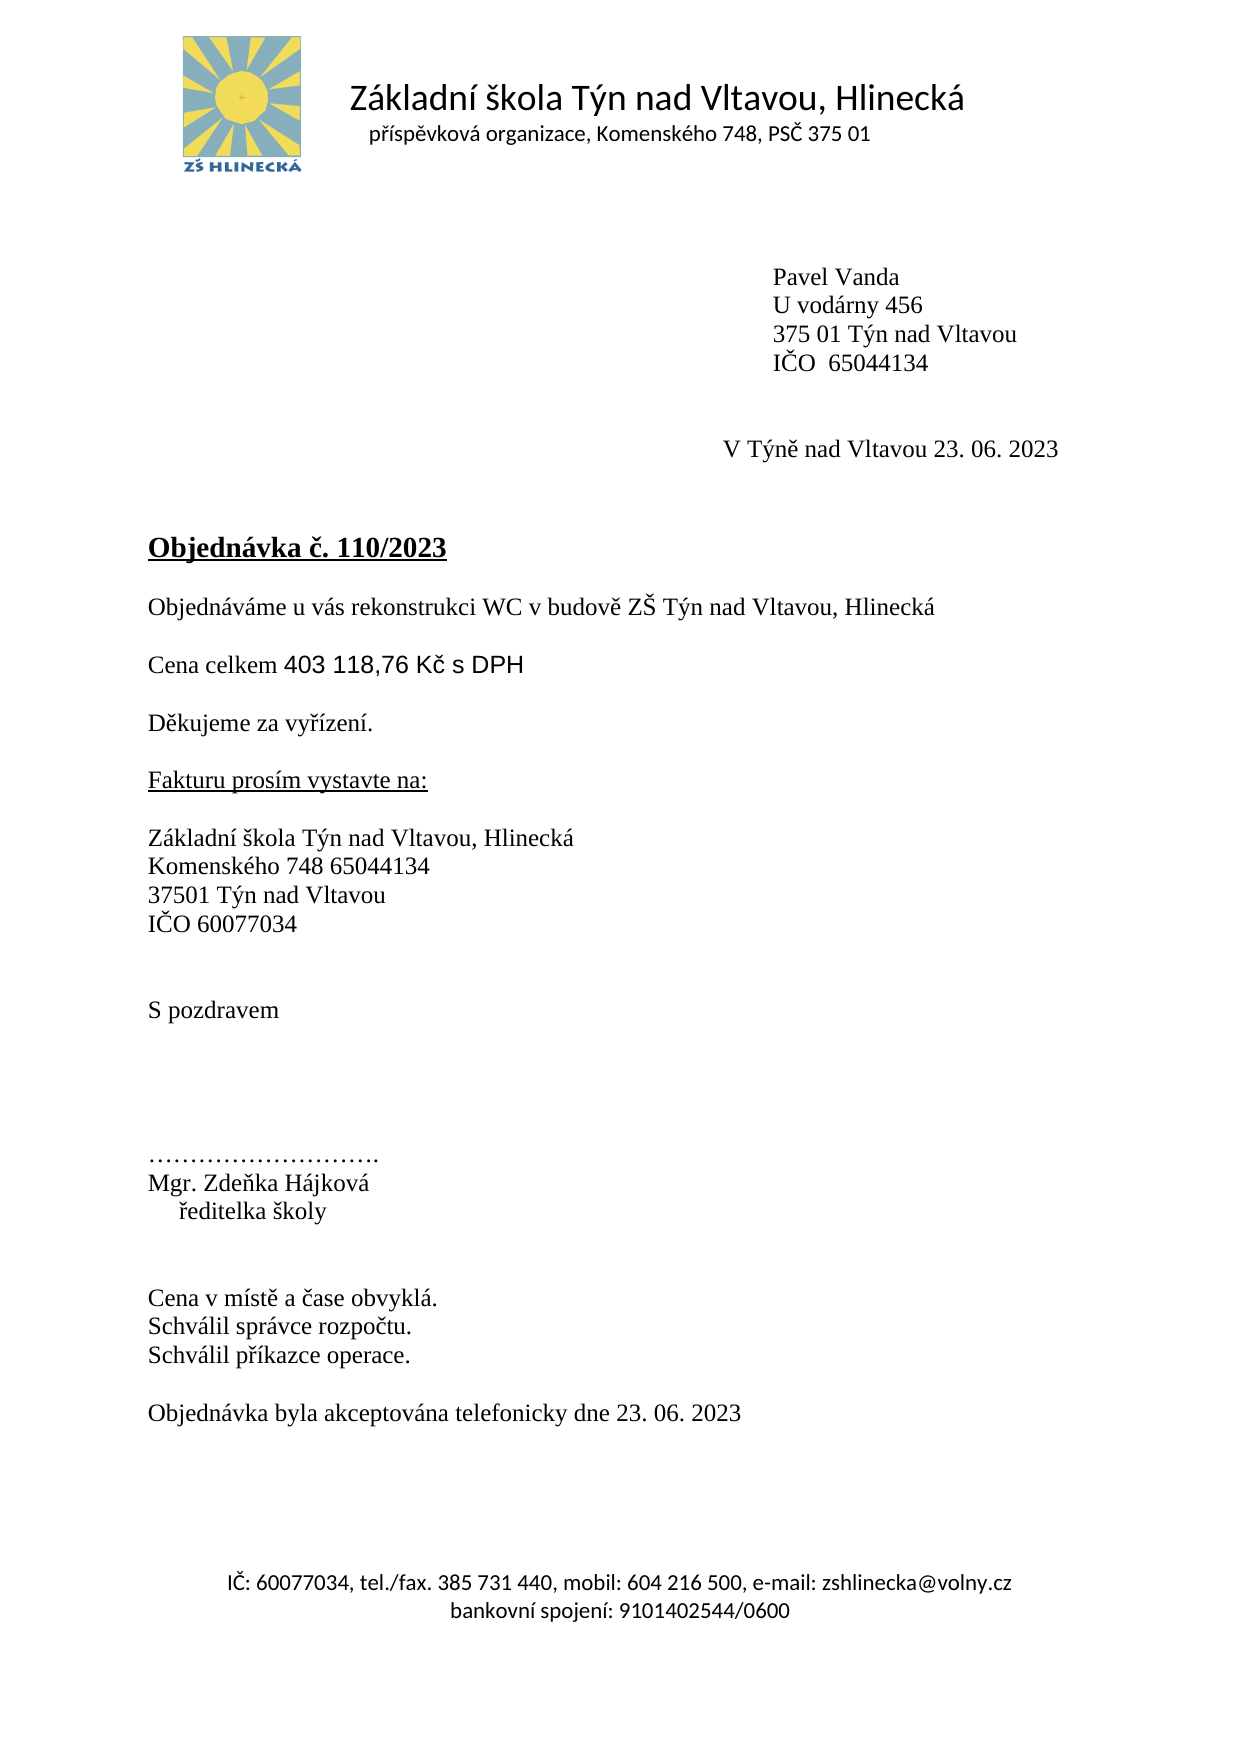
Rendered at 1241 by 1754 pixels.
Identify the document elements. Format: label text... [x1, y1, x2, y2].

text Schválil příkazce operace. [148, 1340, 1093, 1369]
text V Týně nad Vltavou 23. 06. 2023 [148, 434, 1093, 463]
text 375 01 Týn nad Vltavou [148, 319, 1093, 348]
picture [182, 36, 302, 172]
text Objednáváme u vás rekonstrukci WC v budově ZŠ Týn nad Vltavou, Hlinecká [148, 592, 1093, 621]
text Objednávka č. 110/2023 [148, 530, 1093, 564]
text U vodárny 456 [148, 291, 1093, 319]
text Pavel Vanda [148, 262, 1093, 291]
text Komenského 748 65044134 [148, 851, 1093, 880]
text Základní škola Týn nad Vltavou, Hlinecká [148, 823, 1093, 851]
text ………………………. [148, 1139, 1093, 1168]
text Objednávka byla akceptována telefonicky dne 23. 06. 2023 [148, 1398, 1093, 1426]
text S pozdravem [148, 995, 1093, 1024]
text Schválil správce rozpočtu. [148, 1311, 1093, 1340]
text IČO 60077034 [148, 909, 1093, 938]
text IČO 65044134 [148, 348, 1093, 377]
text Děkujeme za vyřízení. [148, 708, 1093, 736]
text Cena celkem 403 118,76 Kč s DPH [148, 650, 1093, 679]
text Cena v místě a čase obvyklá. [148, 1283, 1093, 1311]
text ředitelka školy [148, 1196, 1093, 1225]
text 37501 Týn nad Vltavou [148, 880, 1093, 909]
text Mgr. Zdeňka Hájková [148, 1168, 1093, 1196]
text Fakturu prosím vystavte na: [148, 765, 1093, 794]
